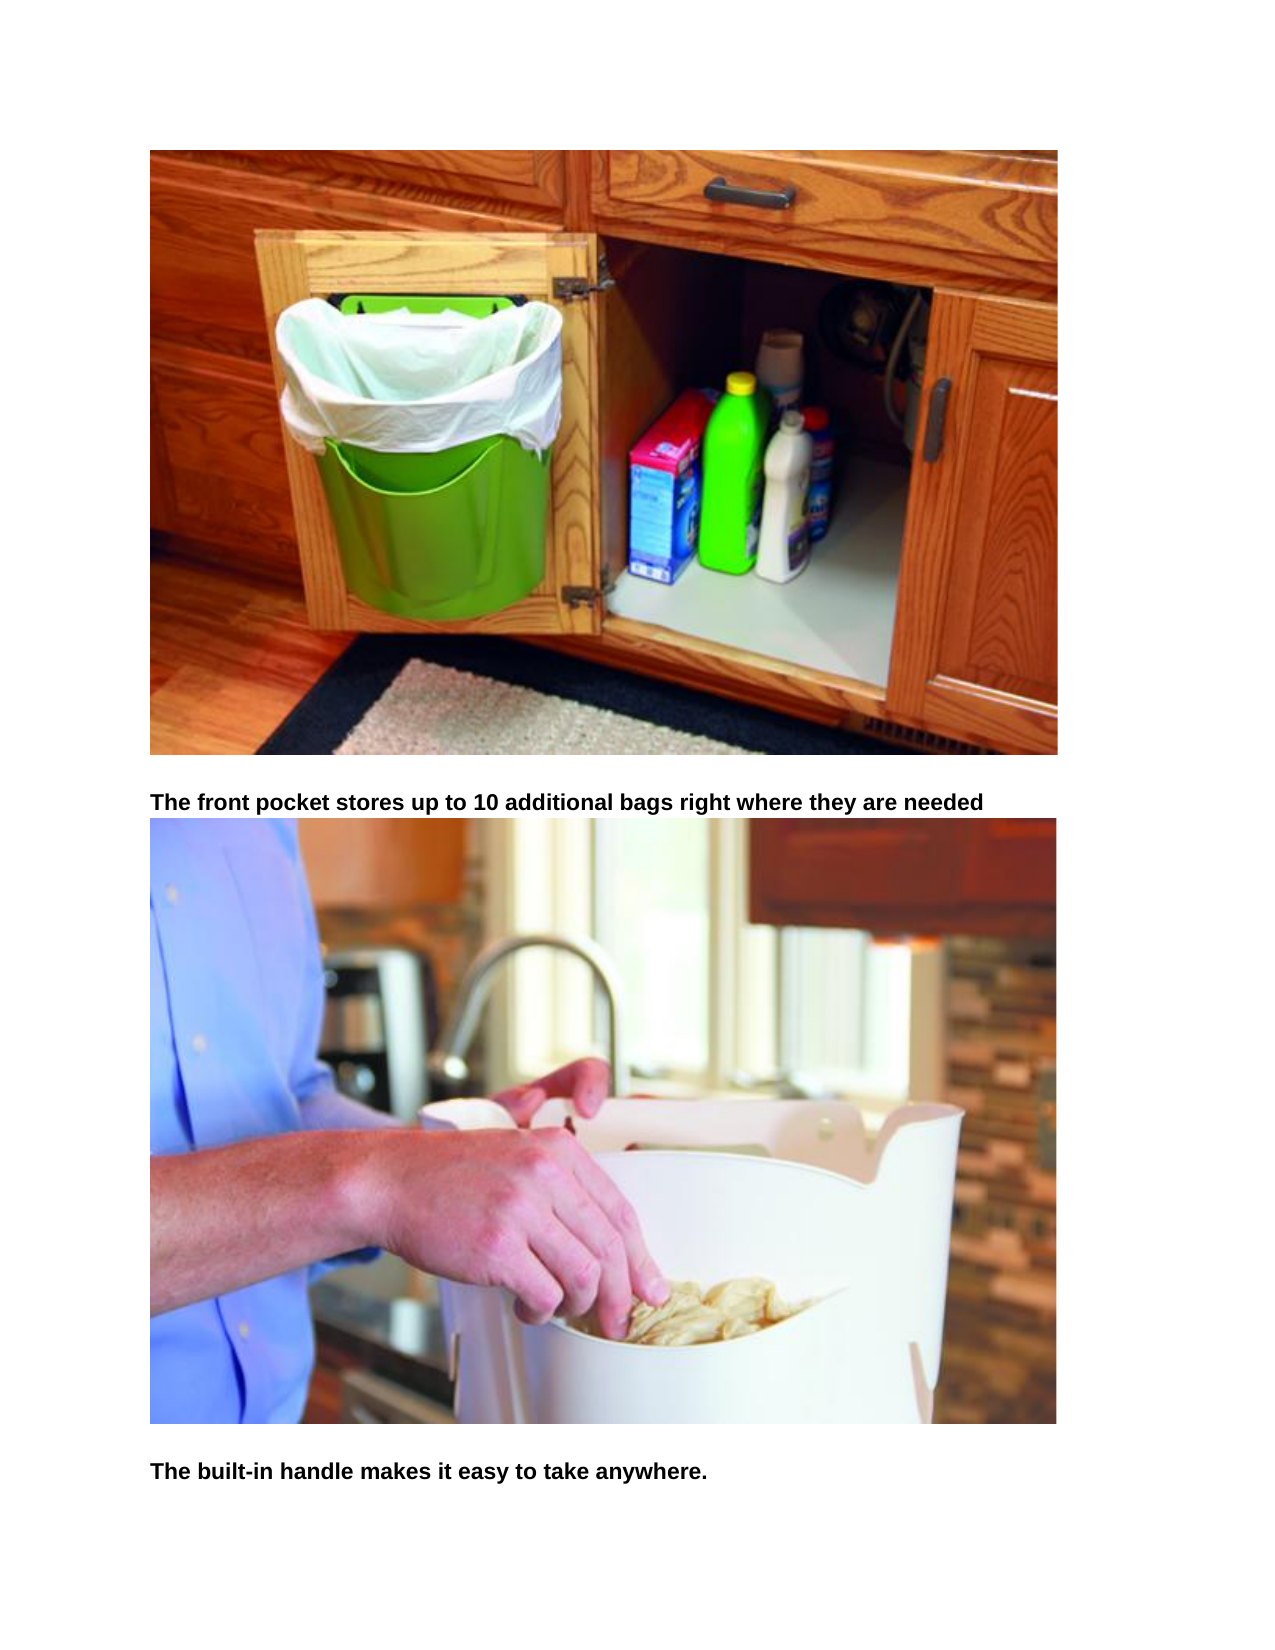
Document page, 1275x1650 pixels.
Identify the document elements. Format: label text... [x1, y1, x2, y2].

picture [150, 150, 1058, 755]
text The built-in handle makes it easy to take anywhere. [150, 1458, 1125, 1484]
picture [150, 818, 1057, 1424]
text The front pocket stores up to 10 additional bags right where they are needed [150, 789, 1125, 815]
